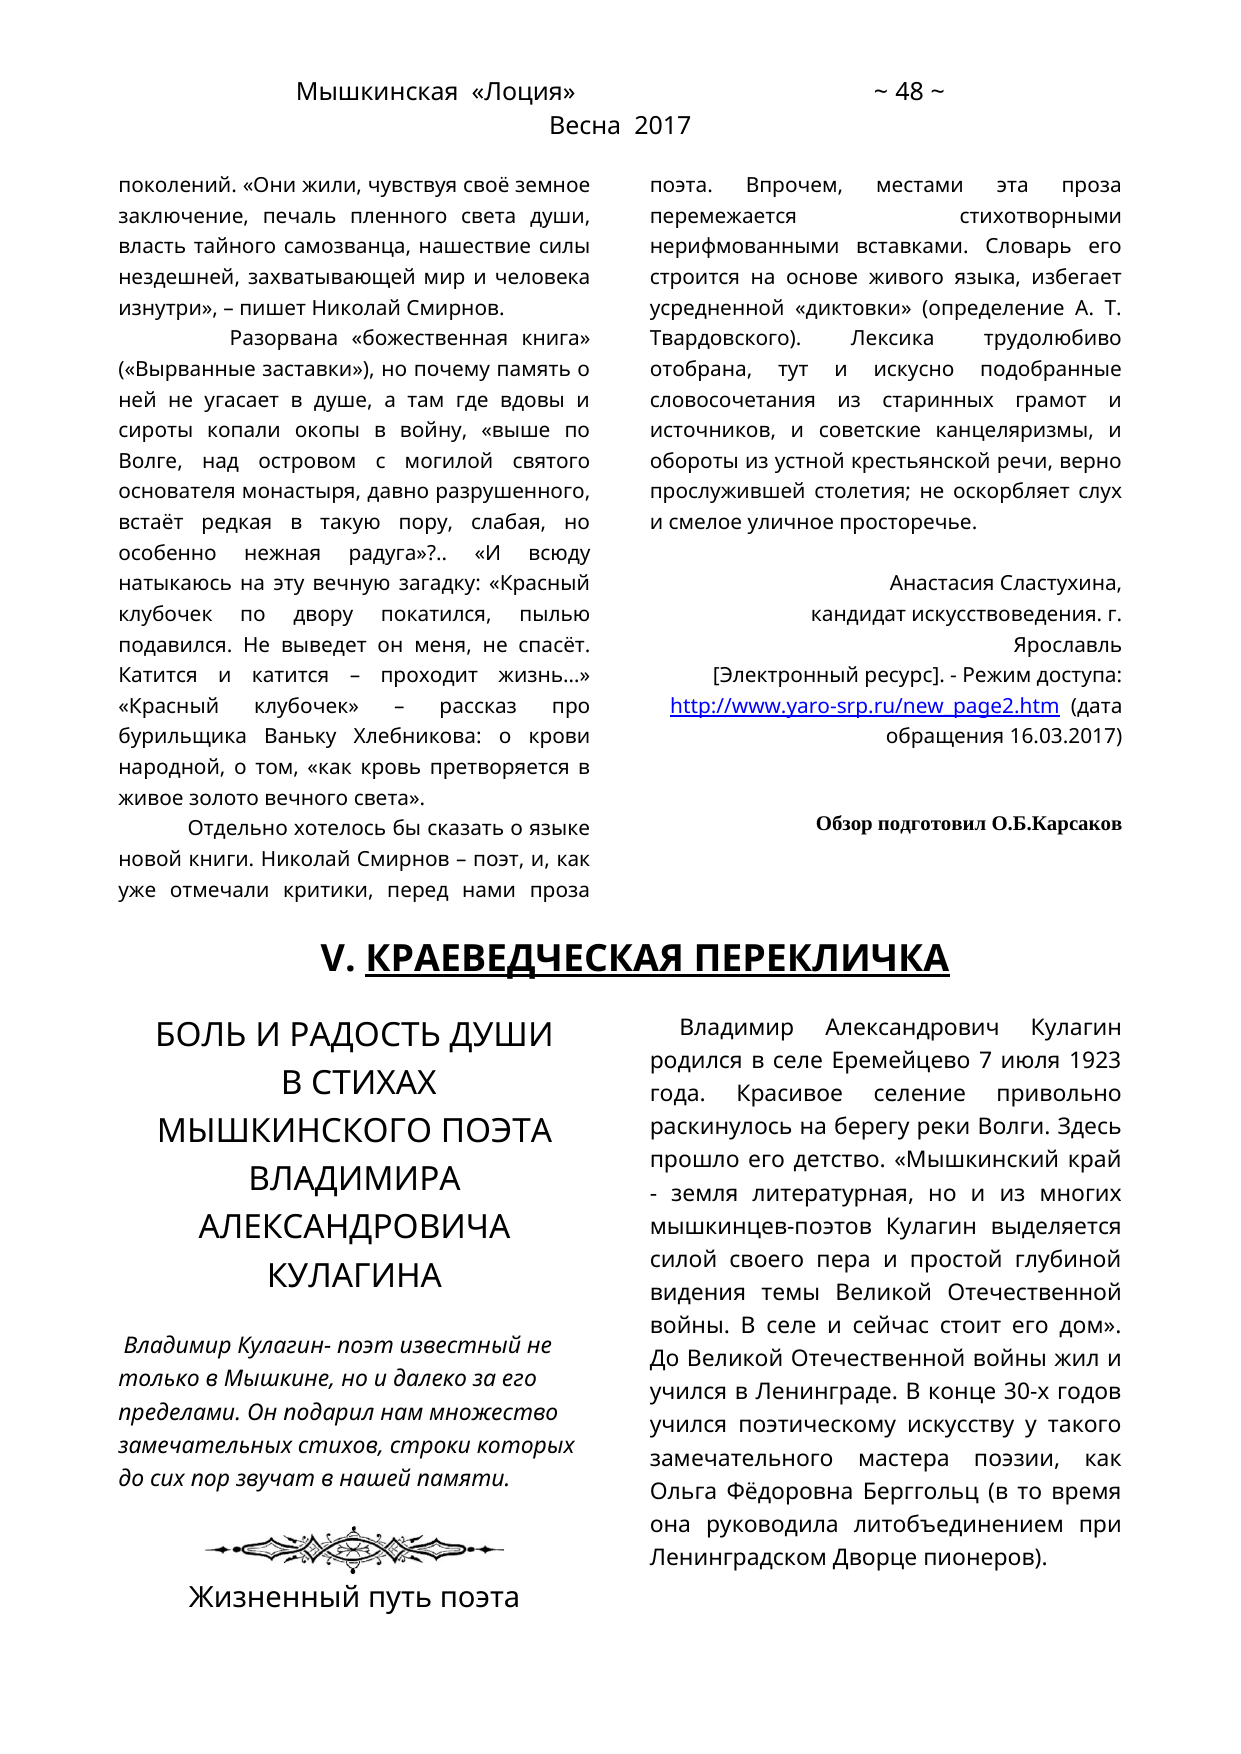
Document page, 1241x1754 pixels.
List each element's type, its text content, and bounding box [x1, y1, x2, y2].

text КУЛАГИНА [118, 1251, 591, 1297]
picture [203, 1525, 506, 1575]
text БОЛЬ И РАДОСТЬ ДУШИ [118, 1011, 591, 1056]
text Владимир Александрович Кулагин родился в селе Еремейцево 7 июля 1923 года. Красивое селение привольно раскинулось на берегу реки Волги. Здесь прошло его детство. «Мышкинский край - земля литературная, но и из многих мышкинцев-поэтов Кулагин выделяется силой своего пера и простой глубиной видения темы Великой Отечественной войны. В селе и сейчас стоит его дом». До Великой Отечественной войны жил и учился в Ленинграде. В конце 30-х годов учился поэтическому искусству у такого замечательного мастера поэзии, как Ольга Фёдоровна Берггольц (в то время она руководила литобъединением при Ленинградском Дворце пионеров). [649, 1011, 1122, 1572]
text Владимир Кулагин- поэт известный не только в Мышкине, но и далеко за его пределами. Он подарил нам множество замечательных стихов, строки которых до сих пор звучат в нашей памяти. [118, 1329, 591, 1493]
text Обзор подготовил О.Б.Карсаков [649, 811, 1122, 835]
text V. КРАЕВЕДЧЕСКАЯ ПЕРЕКЛИЧКА [118, 931, 1122, 982]
text В СТИХАХ [118, 1059, 591, 1104]
text Разорвана «божественная книга» («Вырванные заставки»), но почему память о ней не угасает в душе, а там где вдовы и сироты копали окопы в войну, «выше по Волге, над островом с могилой святого основателя монастыря, давно разрушенного, встаёт редкая в такую пору, слабая, но особенно нежная радуга»?.. «И всюду натыкаюсь на эту вечную загадку: «Красный клубочек по двору покатился, пылью подавился. Не выведет он меня, не спасёт. Катится и катится – проходит жизнь…» «Красный клубочек» – рассказ про бурильщика Ваньку Хлебникова: о крови народной, о том, «как кровь претворяется в живое золото вечного света». [118, 323, 591, 811]
text кандидат искусствоведения. г. Ярославль [649, 599, 1122, 658]
text Жизненный путь поэта [118, 1577, 591, 1616]
text Отдельно хотелось бы сказать о языке новой книги. Николай Смирнов – поэт, и, как уже отмечали критики, перед нами проза поэта. Впрочем, местами эта проза перемежается стихотворными нерифмованными вставками. Словарь его строится на основе живого языка, избегает усредненной «диктовки» (определение А. Т. Твардовского). Лексика трудолюбиво отобрана, тут и искусно подобранные словосочетания из старинных грамот и источников, и советские канцеляризмы, и обороты из устной крестьянской речи, верно прослужившей столетия; не оскорбляет слух и смелое уличное просторечье. [649, 170, 1122, 536]
text МЫШКИНСКОГО ПОЭТА [118, 1107, 591, 1152]
text ВЛАДИМИРА [118, 1155, 591, 1201]
text Анастасия Сластухина, [649, 568, 1122, 597]
text АЛЕКСАНДРОВИЧА [118, 1203, 591, 1249]
text Отдельно хотелось бы сказать о языке новой книги. Николай Смирнов – поэт, и, как уже отмечали критики, перед нами проза поэта. Впрочем, местами эта проза перемежается стихотворными нерифмованными вставками. Словарь его строится на основе живого языка, избегает усредненной «диктовки» (определение А. Т. Твардовского). Лексика трудолюбиво отобрана, тут и искусно подобранные словосочетания из старинных грамот и источников, и советские канцеляризмы, и обороты из устной крестьянской речи, верно прослужившей столетия; не оскорбляет слух и смелое уличное просторечье. [118, 813, 591, 903]
text [Электронный ресурс]. - Режим доступа: http://www.yaro-srp.ru/new_page2.htm (дата обращения 16.03.2017) [649, 660, 1122, 750]
